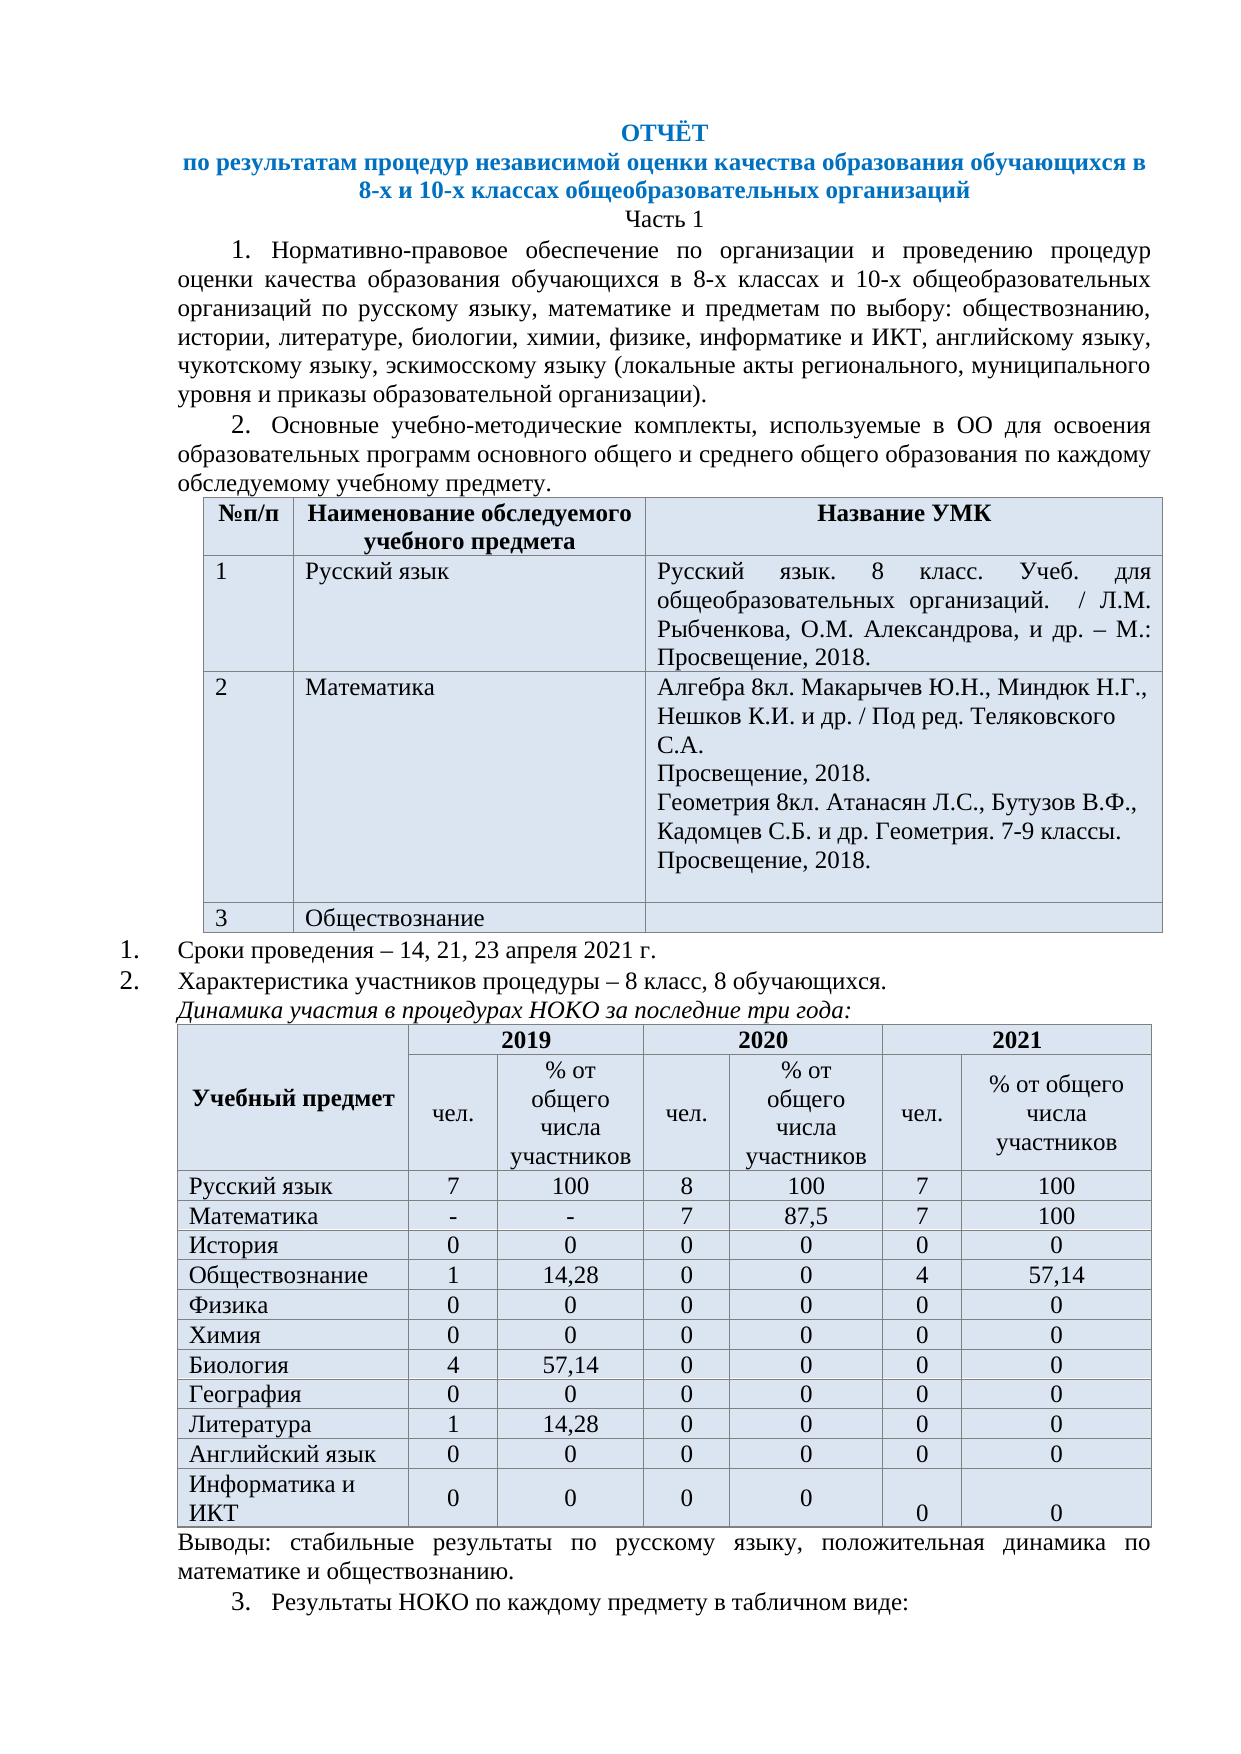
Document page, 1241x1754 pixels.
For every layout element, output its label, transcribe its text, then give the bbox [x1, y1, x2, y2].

table_header 2020 [644, 1025, 882, 1054]
table_cell 57,14 [498, 1350, 643, 1378]
table_cell 100 [498, 1171, 643, 1200]
table_cell 0 [962, 1320, 1151, 1349]
table_cell Литература [178, 1409, 408, 1438]
table_cell 0 [644, 1290, 729, 1319]
table_cell % от общего числа участников [962, 1055, 1151, 1170]
list Нормативно-правовое обеспечение по организации и проведению процедур оценки качества образования обучающихся в 8-х классах и 10-х общеобразовательных организаций по русскому языку, математике и предметам по выбору: обществознанию, истории, литературе, биологии, химии, физике, информатике и ИКТ, английскому языку, чукотскому языку, эскимосскому языку (локальные акты регионального, муниципального уровня и приказы образовательной организации). [177, 233, 1152, 408]
table_cell 0 [883, 1409, 961, 1438]
table_cell 0 [883, 1290, 961, 1319]
table_cell 0 [644, 1469, 729, 1526]
table_cell 0 [730, 1231, 882, 1259]
table_cell Русский язык [178, 1171, 408, 1200]
table_cell Алгебра 8кл. Макарычев Ю.Н., Миндюк Н.Г., Нешков К.И. и др. / Под ред. Теляковского С.А. Просвещение, 2018. Геометрия 8кл. Атанасян Л.С., Бутузов В.Ф., Кадомцев С.Б. и др. Геометрия. 7-9 классы. Просвещение, 2018. [646, 672, 1162, 902]
table_cell 0 [962, 1380, 1151, 1408]
table_cell чел. [883, 1055, 961, 1170]
table_cell 0 [883, 1320, 961, 1349]
table_cell 0 [498, 1469, 643, 1526]
table_cell 0 [644, 1380, 729, 1408]
table_cell 0 [883, 1469, 961, 1526]
list Результаты НОКО по каждому предмету в табличном виде: [177, 1585, 1152, 1616]
table_cell 0 [644, 1439, 729, 1468]
table_cell 8 [644, 1171, 729, 1200]
table_cell 0 [644, 1409, 729, 1438]
table_cell 0 [730, 1350, 882, 1378]
table_cell 0 [409, 1439, 497, 1468]
table_cell 0 [730, 1439, 882, 1468]
text Динамика участия в процедурах НОКО за последние три года: [177, 995, 1152, 1024]
table_cell 0 [644, 1320, 729, 1349]
table_cell Математика [294, 672, 645, 902]
table_cell 0 [962, 1350, 1151, 1378]
table_cell Английский язык [178, 1439, 408, 1468]
text по результатам процедур независимой оценки качества образования обучающихся в 8-х и 10-х классах общеобразовательных организаций [177, 147, 1152, 204]
table_cell 0 [730, 1290, 882, 1319]
table_cell 14,28 [498, 1409, 643, 1438]
text ОТЧЁТ [177, 118, 1152, 147]
table_cell 0 [730, 1409, 882, 1438]
table_cell 0 [644, 1260, 729, 1289]
table_cell 0 [498, 1320, 643, 1349]
list Характеристика участников процедуры – 8 класс, 8 обучающихся. [140, 964, 1152, 995]
table_cell География [178, 1380, 408, 1408]
list Основные учебно-методические комплекты, используемые в ОО для освоения образовательных программ основного общего и среднего общего образования по каждому обследуемому учебному предмету. [177, 408, 1152, 497]
table_cell 0 [962, 1231, 1151, 1259]
table_cell 0 [962, 1439, 1151, 1468]
table_header 2019 [409, 1025, 643, 1054]
table_cell 57,14 [962, 1260, 1151, 1289]
table_cell % от общего числа участников [498, 1055, 643, 1170]
table_cell - [498, 1201, 643, 1229]
text Часть 1 [177, 204, 1152, 233]
table_cell 2 [204, 672, 293, 902]
table_cell Обществознание [178, 1260, 408, 1289]
table_cell 0 [409, 1380, 497, 1408]
table_cell 0 [883, 1231, 961, 1259]
table_cell 7 [883, 1171, 961, 1200]
table_cell Обществознание [294, 903, 645, 932]
table_cell 0 [409, 1320, 497, 1349]
table_cell 100 [962, 1201, 1151, 1229]
table_header Название УМК [646, 498, 1162, 555]
table_cell 0 [644, 1350, 729, 1378]
table_cell [646, 903, 1162, 932]
table_cell % от общего числа участников [730, 1055, 882, 1170]
table_cell 0 [730, 1469, 882, 1526]
table_cell 0 [962, 1290, 1151, 1319]
table_cell 87,5 [730, 1201, 882, 1229]
table_cell 0 [883, 1380, 961, 1408]
table_cell 1 [409, 1409, 497, 1438]
table_cell 0 [883, 1350, 961, 1378]
table_cell 7 [409, 1171, 497, 1200]
table_header Учебный предмет [178, 1025, 408, 1170]
table_cell Химия [178, 1320, 408, 1349]
table_header Наименование обследуемого учебного предмета [294, 498, 645, 555]
table_cell 0 [409, 1231, 497, 1259]
table_cell 1 [204, 556, 293, 671]
table_header 2021 [883, 1025, 1151, 1054]
table_cell - [409, 1201, 497, 1229]
table_cell 100 [962, 1171, 1151, 1200]
list Сроки проведения – 14, 21, 23 апреля 2021 г. [140, 933, 1152, 964]
table_cell 0 [498, 1380, 643, 1408]
table_header №п/п [204, 498, 293, 555]
table_cell 3 [204, 903, 293, 932]
table_cell Физика [178, 1290, 408, 1319]
table_cell 0 [962, 1469, 1151, 1526]
table_cell 0 [498, 1231, 643, 1259]
table_cell История [178, 1231, 408, 1259]
table_cell чел. [644, 1055, 729, 1170]
table_cell чел. [409, 1055, 497, 1170]
table_cell 0 [498, 1439, 643, 1468]
text Выводы: стабильные результаты по русскому языку, положительная динамика по математике и обществознанию. [177, 1528, 1152, 1585]
table_cell 4 [883, 1260, 961, 1289]
table_cell Русский язык [294, 556, 645, 671]
table_cell 14,28 [498, 1260, 643, 1289]
table_cell 0 [730, 1380, 882, 1408]
table_cell 0 [962, 1409, 1151, 1438]
table_cell 7 [883, 1201, 961, 1229]
table_cell 7 [644, 1201, 729, 1229]
table_cell 0 [644, 1231, 729, 1259]
table_cell 0 [409, 1469, 497, 1526]
table_cell 100 [730, 1171, 882, 1200]
table_cell 0 [730, 1320, 882, 1349]
table_cell 0 [409, 1290, 497, 1319]
table_cell Биология [178, 1350, 408, 1378]
table_cell Математика [178, 1201, 408, 1229]
table_cell 0 [730, 1260, 882, 1289]
table_cell 0 [883, 1439, 961, 1468]
table_cell Русский язык. 8 класс. Учеб. для общеобразовательных организаций. / Л.М. Рыбченкова, О.М. Александрова, и др. – М.: Просвещение, 2018. [646, 556, 1162, 671]
table_cell 4 [409, 1350, 497, 1378]
table_cell Информатика и ИКТ [178, 1469, 408, 1526]
table_cell 0 [498, 1290, 643, 1319]
table_cell 1 [409, 1260, 497, 1289]
